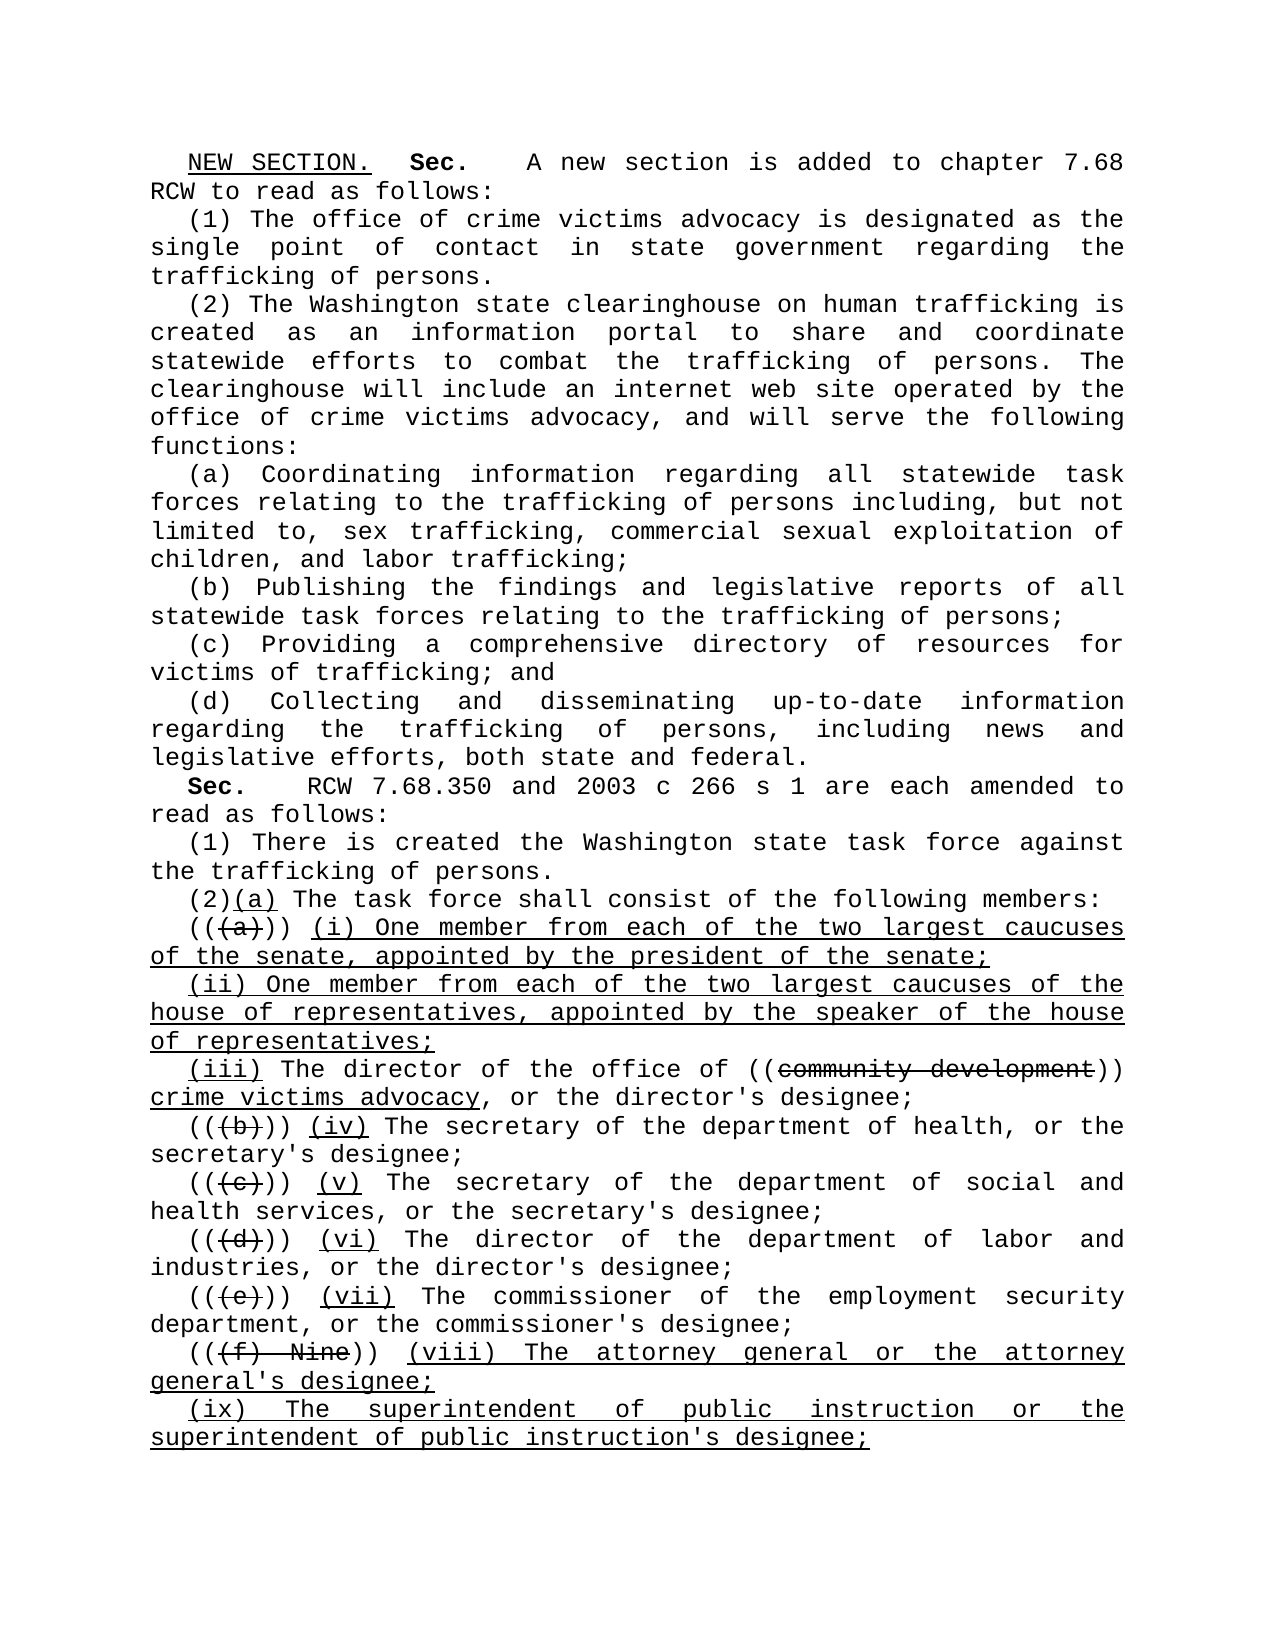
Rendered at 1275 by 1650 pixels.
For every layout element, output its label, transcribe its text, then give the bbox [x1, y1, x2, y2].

text (a) Coordinating information regarding all statewide task forces relating to the trafficking of persons including, but not limited to, sex trafficking, commercial sexual exploitation of children, and labor trafficking; [150, 462, 1125, 575]
text (((f) Nine)) (viii) The attorney general or the attorney general's designee; [150, 1340, 1125, 1397]
text NEW SECTION. Sec. A new section is added to chapter 7.68 RCW to read as follows: [150, 150, 1125, 207]
text (c) Providing a comprehensive directory of resources for victims of trafficking; and [150, 632, 1125, 688]
text (((b))) (iv) The secretary of the department of health, or the secretary's designee; [150, 1113, 1125, 1170]
text (2) The Washington state clearinghouse on human trafficking is created as an information portal to share and coordinate statewide efforts to combat the trafficking of persons. The clearinghouse will include an internet web site operated by the office of crime victims advocacy, and will serve the following functions: [150, 292, 1125, 462]
text (1) The office of crime victims advocacy is designated as the single point of contact in state government regarding the trafficking of persons. [150, 207, 1125, 292]
text (2)(a) The task force shall consist of the following members: [150, 887, 1125, 915]
text Sec. RCW 7.68.350 and 2003 c 266 s 1 are each amended to read as follows: [150, 773, 1125, 830]
text (ii) One member from each of the two largest caucuses of the house of representatives, appointed by the speaker of the house of representatives; [150, 1025, 1125, 1057]
text (ii) One member from each of the two largest caucuses of the house of representatives, appointed by the speaker of the house of representatives; [150, 972, 1125, 1023]
text (b) Publishing the findings and legislative reports of all statewide task forces relating to the trafficking of persons; [150, 575, 1125, 632]
text (ix) The superintendent of public instruction or the superintendent of public instruction's designee; [150, 1397, 1125, 1453]
text (((c))) (v) The secretary of the department of social and health services, or the secretary's designee; [150, 1170, 1125, 1227]
text (((d))) (vi) The director of the department of labor and industries, or the director's designee; [150, 1227, 1125, 1283]
text (((e))) (vii) The commissioner of the employment security department, or the commissioner's designee; [150, 1283, 1125, 1340]
text (d) Collecting and disseminating up-to-date information regarding the trafficking of persons, including news and legislative efforts, both state and federal. [150, 688, 1125, 773]
text (iii) The director of the office of ((community development)) crime victims advocacy, or the director's designee; [150, 1057, 1125, 1113]
text (((a))) (i) One member from each of the two largest caucuses of the senate, appointed by the president of the senate; [150, 915, 1125, 972]
text (1) There is created the Washington state task force against the trafficking of persons. [150, 830, 1125, 887]
